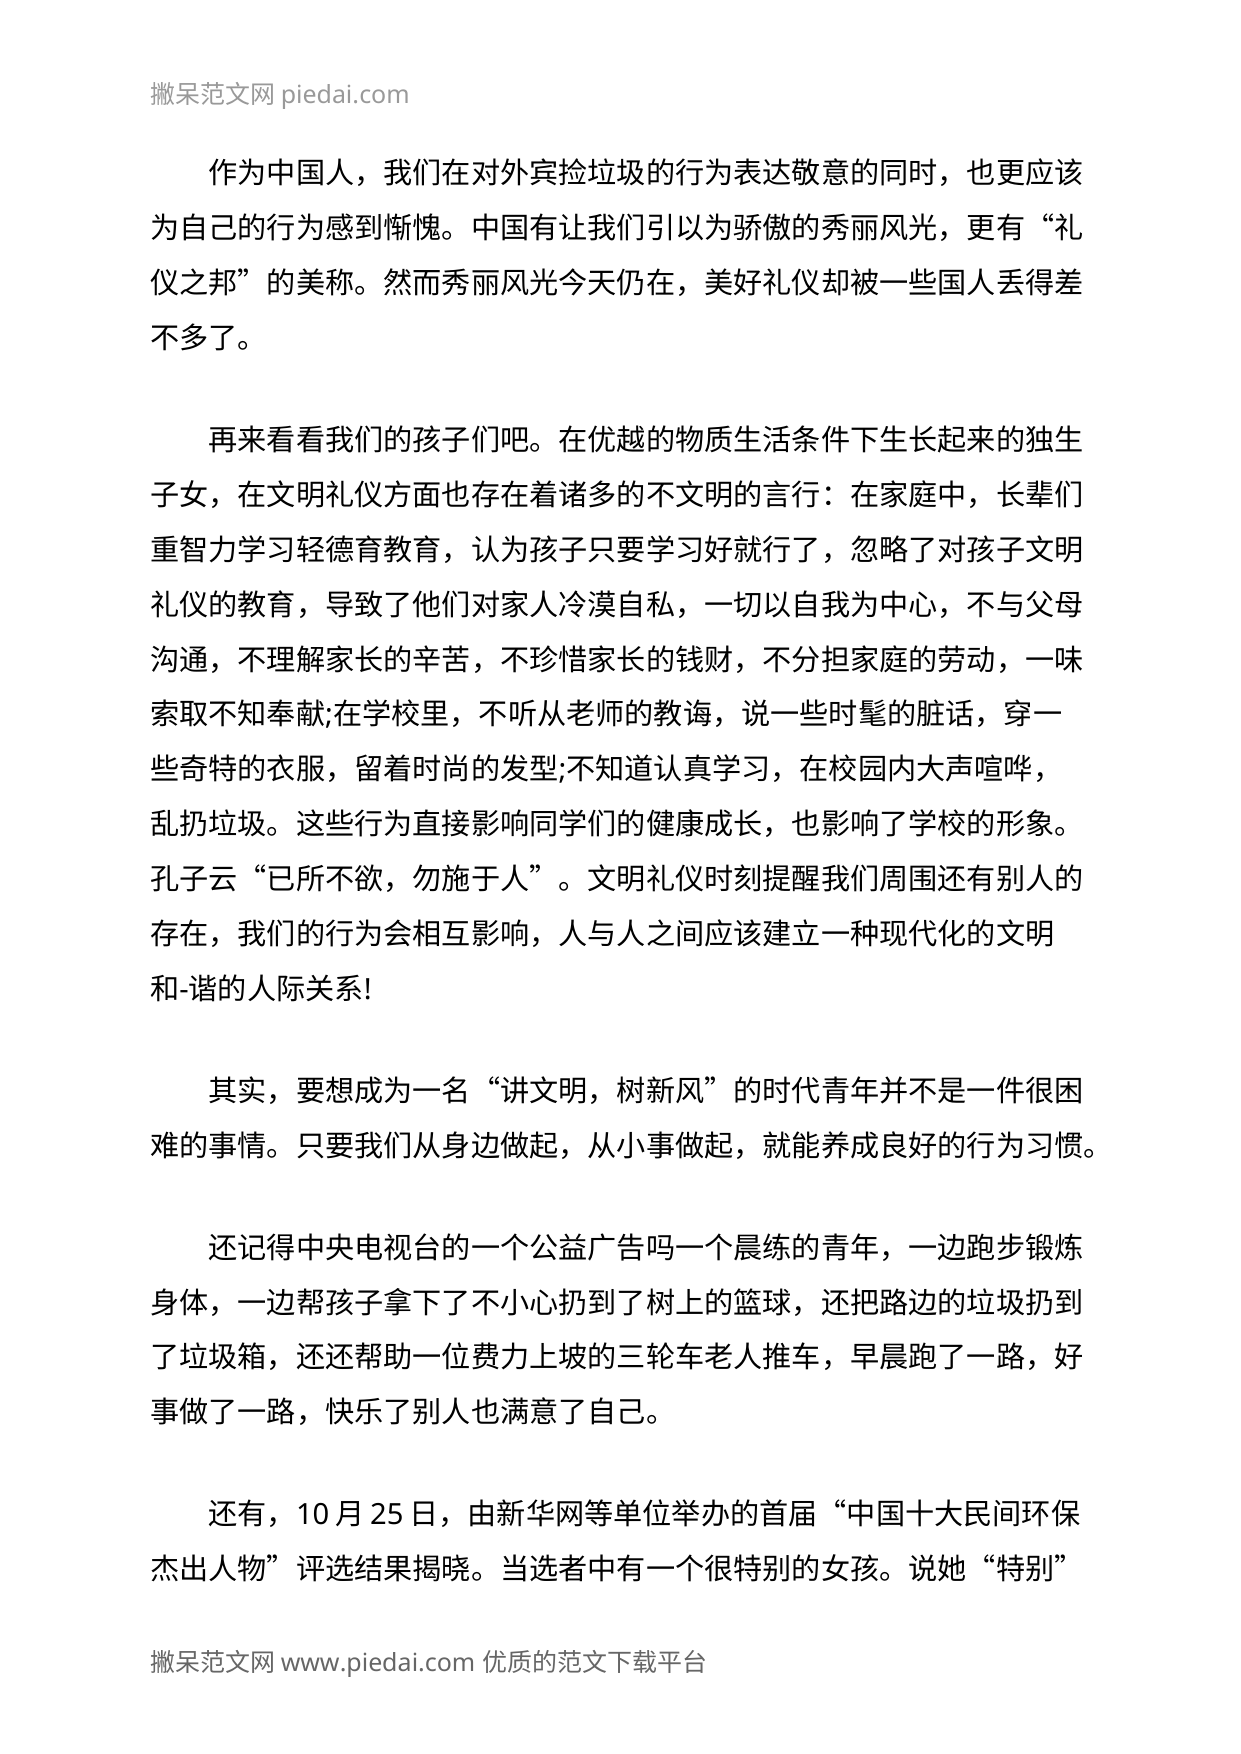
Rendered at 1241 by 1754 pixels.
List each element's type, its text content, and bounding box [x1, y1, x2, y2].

text 还记得中央电视台的一个公益广告吗一个晨练的青年，一边跑步锻炼身体，一边帮孩子拿下了不小心扔到了树上的篮球，还把路边的垃圾扔到了垃圾箱，还还帮助一位费力上坡的三轮车老人推车，早晨跑了一路，好事做了一路，快乐了别人也满意了自己。 [150, 1224, 1090, 1431]
text 其实，要想成为一名“讲文明，树新风”的时代青年并不是一件很困难的事情。只要我们从身边做起，从小事做起，就能养成良好的行为习惯。 [150, 1068, 1090, 1165]
text 作为中国人，我们在对外宾捡垃圾的行为表达敬意的同时，也更应该为自己的行为感到惭愧。中国有让我们引以为骄傲的秀丽风光，更有“礼仪之邦”的美称。然而秀丽风光今天仍在，美好礼仪却被一些国人丢得差不多了。 [150, 150, 1090, 357]
text 再来看看我们的孩子们吧。在优越的物质生活条件下生长起来的独生子女，在文明礼仪方面也存在着诸多的不文明的言行：在家庭中，长辈们重智力学习轻德育教育，认为孩子只要学习好就行了，忽略了对孩子文明礼仪的教育，导致了他们对家人冷漠自私，一切以自我为中心，不与父母沟通，不理解家长的辛苦，不珍惜家长的钱财，不分担家庭的劳动，一味索取不知奉献;在学校里，不听从老师的教诲，说一些时髦的脏话，穿一些奇特的衣服，留着时尚的发型;不知道认真学习，在校园内大声喧哗，乱扔垃圾。这些行为直接影响同学们的健康成长，也影响了学校的形象。孔子云“已所不欲，勿施于人”。文明礼仪时刻提醒我们周围还有别人的存在，我们的行为会相互影响，人与人之间应该建立一种现代化的文明和-谐的人际关系! [150, 416, 1090, 1008]
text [150, 1491, 1090, 1588]
